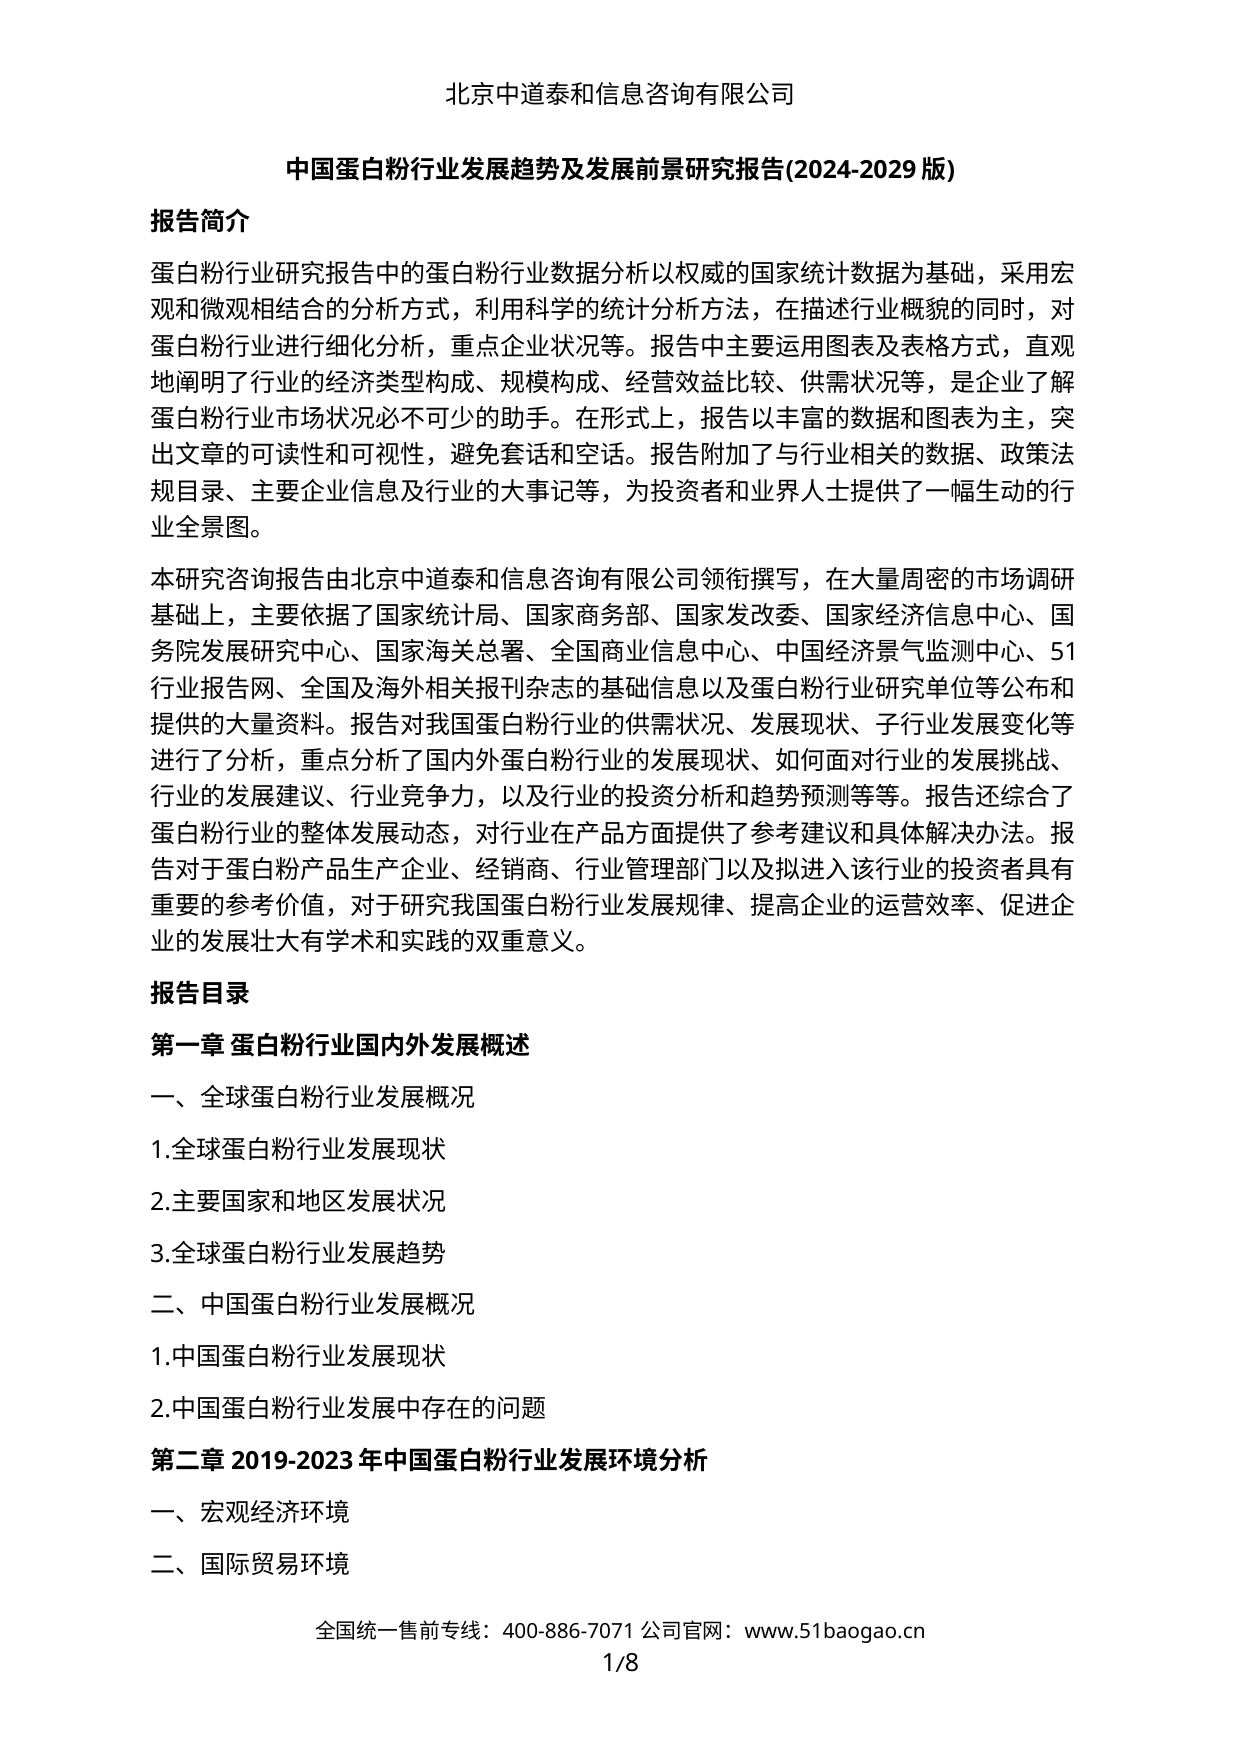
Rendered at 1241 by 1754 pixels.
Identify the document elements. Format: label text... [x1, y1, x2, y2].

text 报告简介 [150, 202, 1090, 238]
text 报告目录 [150, 974, 1090, 1010]
text 第一章 蛋白粉行业国内外发展概述 [150, 1026, 1090, 1062]
text 第二章 2019-2023年中国蛋白粉行业发展环境分析 [150, 1441, 1090, 1477]
text 蛋白粉行业研究报告中的蛋白粉行业数据分析以权威的国家统计数据为基础，采用宏观和微观相结合的分析方式，利用科学的统计分析方法，在描述行业概貌的同时，对蛋白粉行业进行细化分析，重点企业状况等。报告中主要运用图表及表格方式，直观地阐明了行业的经济类型构成、规模构成、经营效益比较、供需状况等，是企业了解蛋白粉行业市场状况必不可少的助手。在形式上，报告以丰富的数据和图表为主，突出文章的可读性和可视性，避免套话和空话。报告附加了与行业相关的数据、政策法规目录、主要企业信息及行业的大事记等，为投资者和业界人士提供了一幅生动的行业全景图。 [150, 254, 1090, 544]
text 1.中国蛋白粉行业发展现状 [150, 1337, 1090, 1373]
text 一、宏观经济环境 [150, 1492, 1090, 1529]
text 二、中国蛋白粉行业发展概况 [150, 1285, 1090, 1321]
text 中国蛋白粉行业发展趋势及发展前景研究报告(2024-2029版) [150, 150, 1090, 186]
text 2.主要国家和地区发展状况 [150, 1181, 1090, 1217]
text 2.中国蛋白粉行业发展中存在的问题 [150, 1389, 1090, 1425]
text 一、全球蛋白粉行业发展概况 [150, 1077, 1090, 1114]
text 3.全球蛋白粉行业发展趋势 [150, 1233, 1090, 1269]
text 本研究咨询报告由北京中道泰和信息咨询有限公司领衔撰写，在大量周密的市场调研基础上，主要依据了国家统计局、国家商务部、国家发改委、国家经济信息中心、国务院发展研究中心、国家海关总署、全国商业信息中心、中国经济景气监测中心、51行业报告网、全国及海外相关报刊杂志的基础信息以及蛋白粉行业研究单位等公布和提供的大量资料。报告对我国蛋白粉行业的供需状况、发展现状、子行业发展变化等进行了分析，重点分析了国内外蛋白粉行业的发展现状、如何面对行业的发展挑战、行业的发展建议、行业竞争力，以及行业的投资分析和趋势预测等等。报告还综合了蛋白粉行业的整体发展动态，对行业在产品方面提供了参考建议和具体解决办法。报告对于蛋白粉产品生产企业、经销商、行业管理部门以及拟进入该行业的投资者具有重要的参考价值，对于研究我国蛋白粉行业发展规律、提高企业的运营效率、促进企业的发展壮大有学术和实践的双重意义。 [150, 559, 1090, 958]
text 1.全球蛋白粉行业发展现状 [150, 1129, 1090, 1166]
text 二、国际贸易环境 [150, 1544, 1090, 1581]
